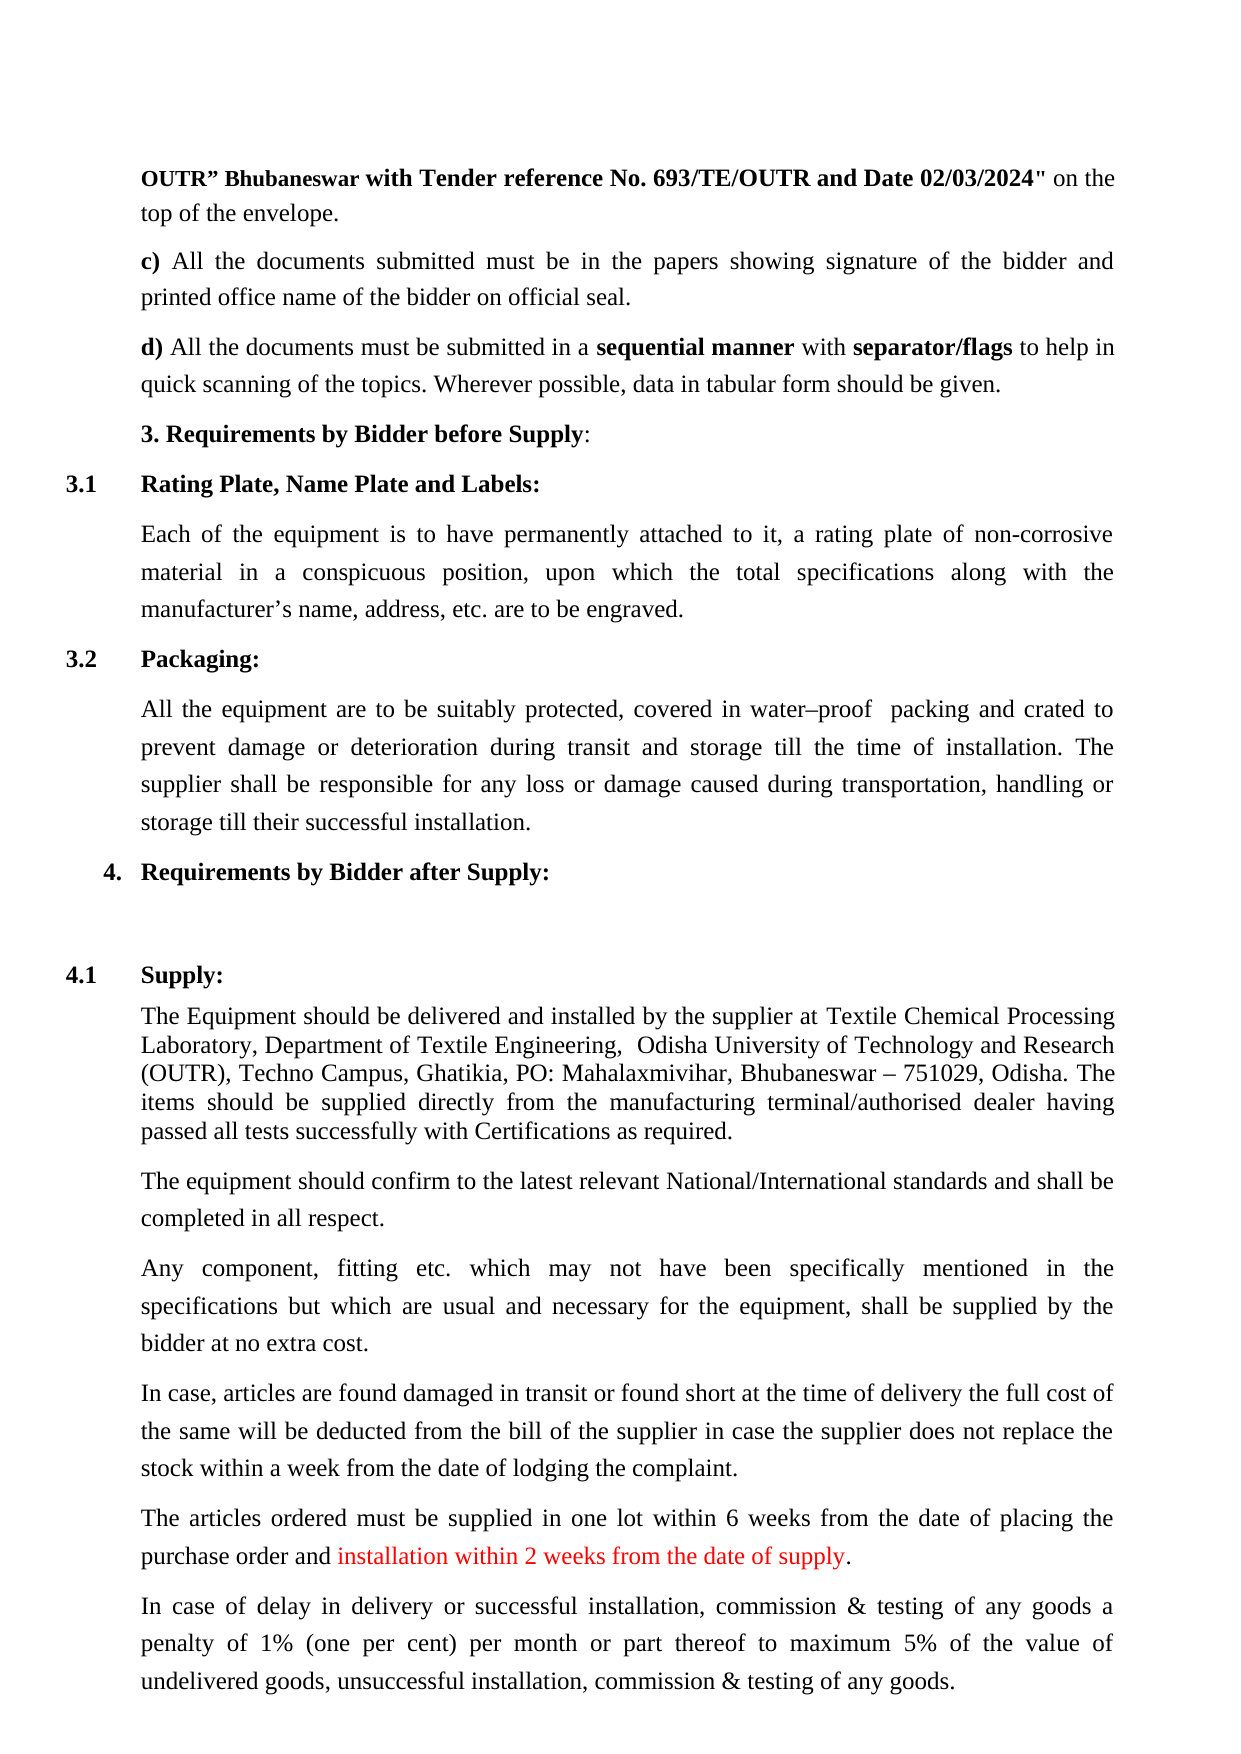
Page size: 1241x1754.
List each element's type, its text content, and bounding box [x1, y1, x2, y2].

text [141, 156, 1115, 227]
text In case of delay in delivery or successful installation, commission & testing of any goods a penalty of 1% (one per cent) per month or part thereof to maximum 5% of the value of undelivered goods, unsuccessful installation, commission & testing of any goods. [141, 1582, 1115, 1695]
text Each of the equipment is to have permanently attached to it, a rating plate of non-corrosive material in a conspicuous position, upon which the total specifications along with the manufacturer’s name, address, etc. are to be engraved. [141, 510, 1115, 623]
text The Equipment should be delivered and installed by the supplier at Textile Chemical Processing Laboratory, Department of Textile Engineering, Odisha University of Technology and Research (OUTR), Techno Campus, Ghatikia, PO: Mahalaxmivihar, Bhubaneswar – 751029, Odisha. The items should be supplied directly from the manufacturing terminal/authorised dealer having passed all tests successfully with Certifications as required. [141, 1001, 1115, 1145]
subtitle Rating Plate, Name Plate and Labels: [66, 460, 1115, 498]
subtitle Supply: [66, 951, 1115, 988]
text The equipment should confirm to the latest relevant National/International standards and shall be completed in all respect. [141, 1157, 1115, 1232]
text d) All the documents must be submitted in a sequential manner with separator/flags to help in quick scanning of the topics. Wherever possible, data in tabular form should be given. [141, 323, 1115, 398]
subtitle 3. Requirements by Bidder before Supply: [141, 410, 1115, 448]
text c) All the documents submitted must be in the papers showing signature of the bidder and printed office name of the bidder on official seal. [141, 239, 1115, 310]
text All the equipment are to be suitably protected, covered in water–proof packing and crated to prevent damage or deterioration during transit and storage till the time of installation. The supplier shall be responsible for any loss or damage caused during transportation, handling or storage till their successful installation. [141, 685, 1115, 835]
text Any component, fitting etc. which may not have been specifically mentioned in the specifications but which are usual and necessary for the equipment, shall be supplied by the bidder at no extra cost. [141, 1245, 1115, 1357]
text The articles ordered must be supplied in one lot within 6 weeks from the date of placing the purchase order and installation within 2 weeks from the date of supply. [141, 1495, 1115, 1570]
text In case, articles are found damaged in transit or found short at the time of delivery the full cost of the same will be deducted from the bill of the supplier in case the supplier does not replace the stock within a week from the date of lodging the complaint. [141, 1370, 1115, 1482]
subtitle Requirements by Bidder after Supply: [103, 848, 1115, 885]
subtitle Packaging: [66, 635, 1115, 673]
